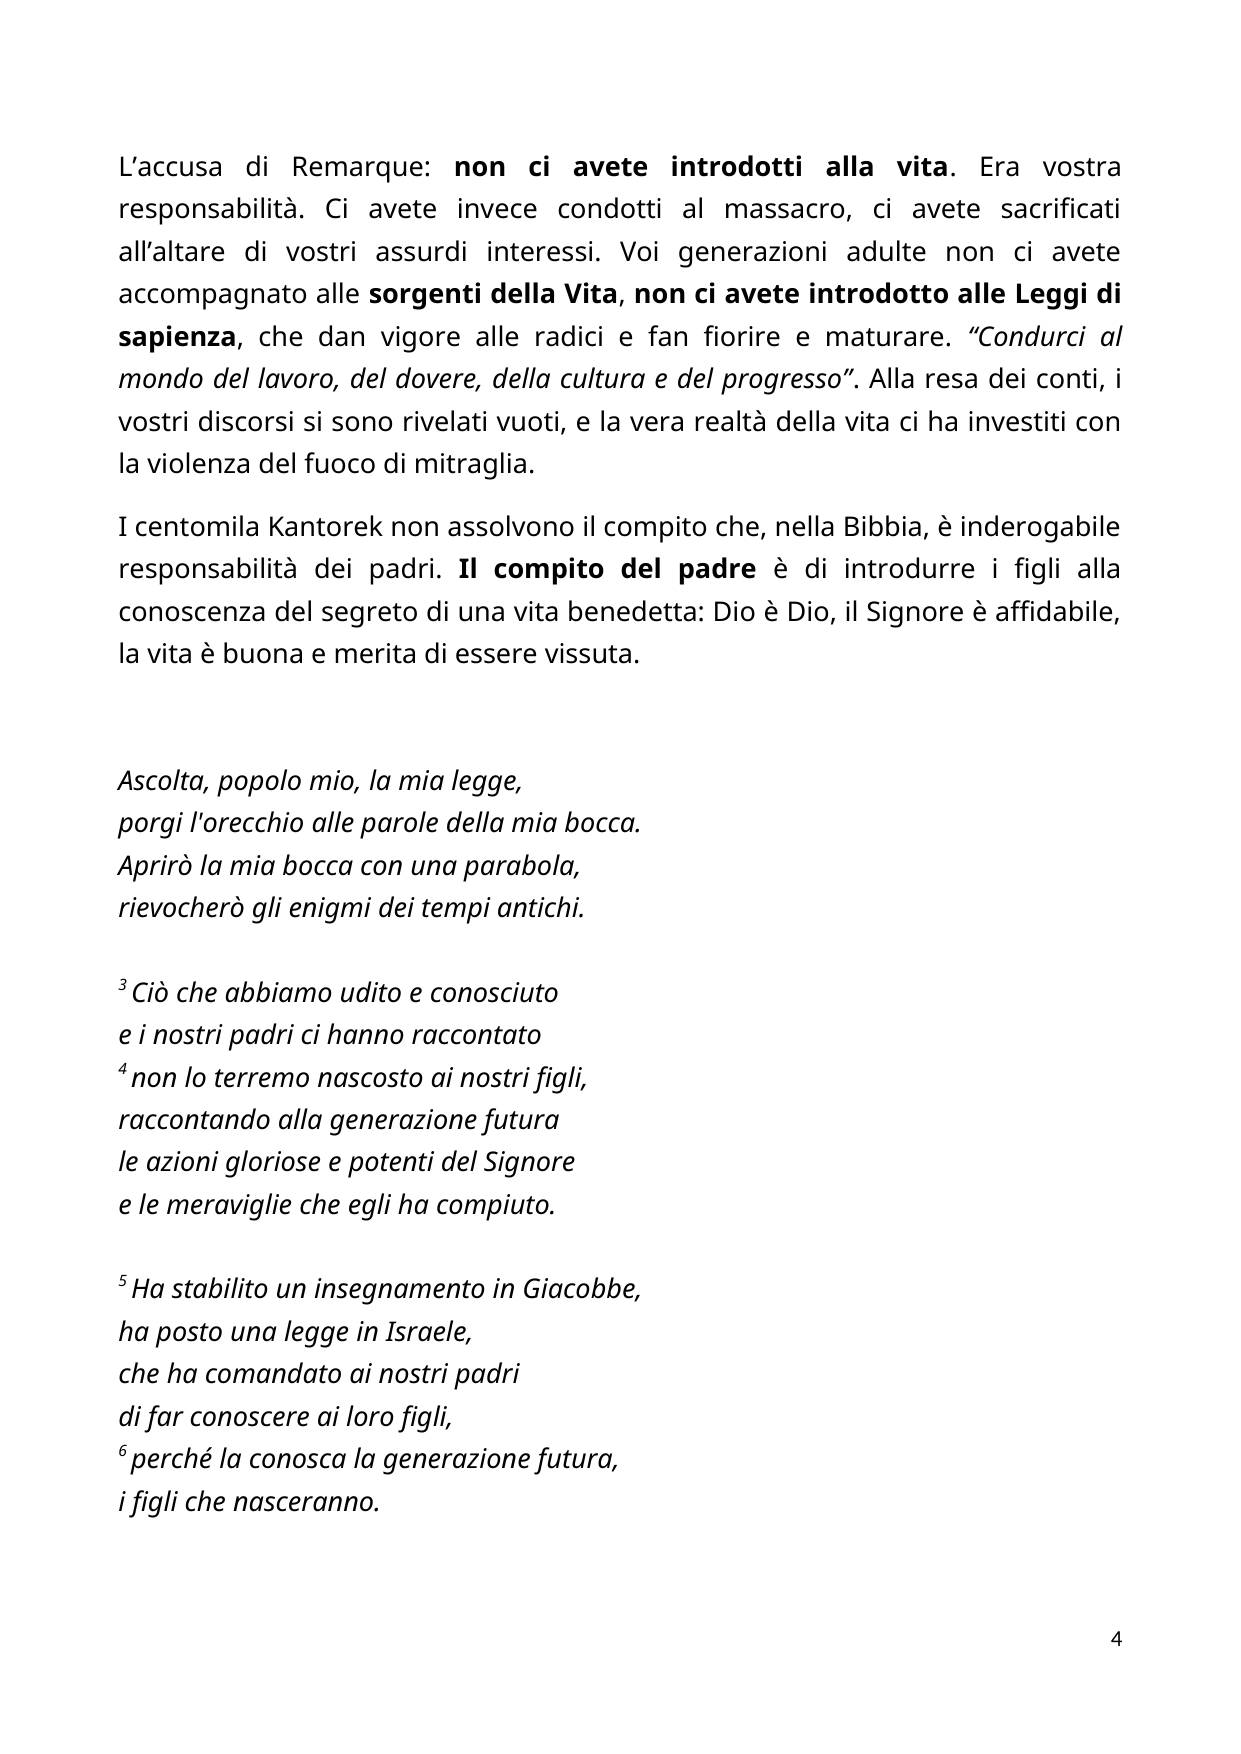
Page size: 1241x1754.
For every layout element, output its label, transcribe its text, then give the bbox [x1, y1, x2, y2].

text I centomila Kantorek non assolvono il compito che, nella Bibbia, è inderogabile responsabilità dei padri. Il compito del padre è di introdurre i figli alla conoscenza del segreto di una vita benedetta: Dio è Dio, il Signore è affidabile, la vita è buona e merita di essere vissuta. [118, 508, 1122, 672]
text L’accusa di Remarque: non ci avete introdotti alla vita. Era vostra responsabilità. Ci avete invece condotti al massacro, ci avete sacrificati all’altare di vostri assurdi interessi. Voi generazioni adulte non ci avete accompagnato alle sorgenti della Vita, non ci avete introdotto alle Leggi di sapienza, che dan vigore alle radici e fan fiorire e maturare. “Condurci al mondo del lavoro, del dovere, della cultura e del progresso”. Alla resa dei conti, i vostri discorsi si sono rivelati vuoti, e la vera realtà della vita ci ha investiti con la violenza del fuoco di mitraglia. [118, 148, 1122, 481]
text Ascolta, popolo mio, la mia legge, porgi l'orecchio alle parole della mia bocca. Aprirò la mia bocca con una parabola, rievocherò gli enigmi dei tempi antichi. 3 Ciò che abbiamo udito e conosciuto e i nostri padri ci hanno raccontato 4 non lo terremo nascosto ai nostri figli, raccontando alla generazione futura le azioni gloriose e potenti del Signore e le meraviglie che egli ha compiuto. 5 Ha stabilito un insegnamento in Giacobbe, ha posto una legge in Israele, che ha comandato ai nostri padri di far conoscere ai loro figli, 6 perché la conosca la generazione futura, i figli che nasceranno. [118, 761, 1122, 1551]
